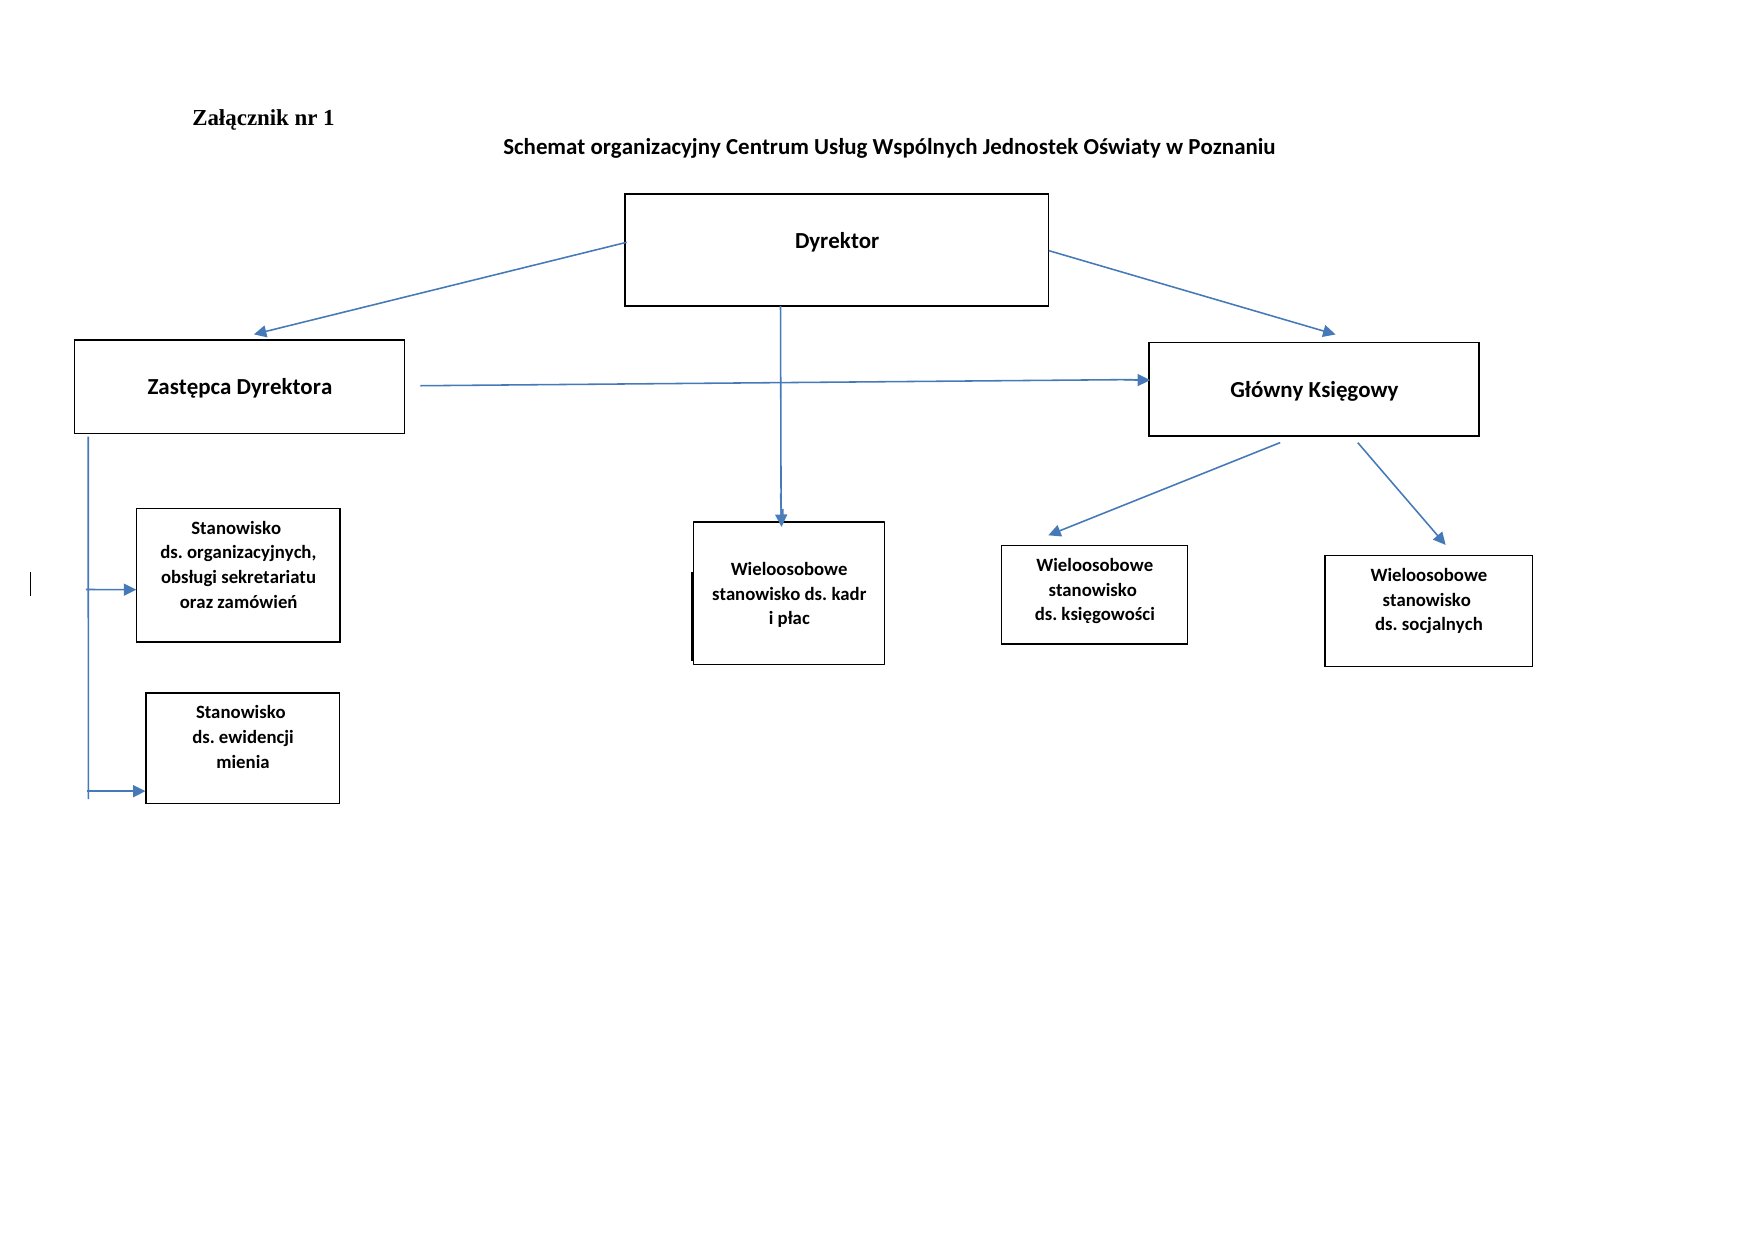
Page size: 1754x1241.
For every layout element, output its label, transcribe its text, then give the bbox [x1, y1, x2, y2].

text Załącznik nr 1 [118, 104, 1735, 130]
text Schemat organizacyjny Centrum Usług Wspólnych Jednostek Oświaty w Poznaniu [44, 132, 1735, 161]
